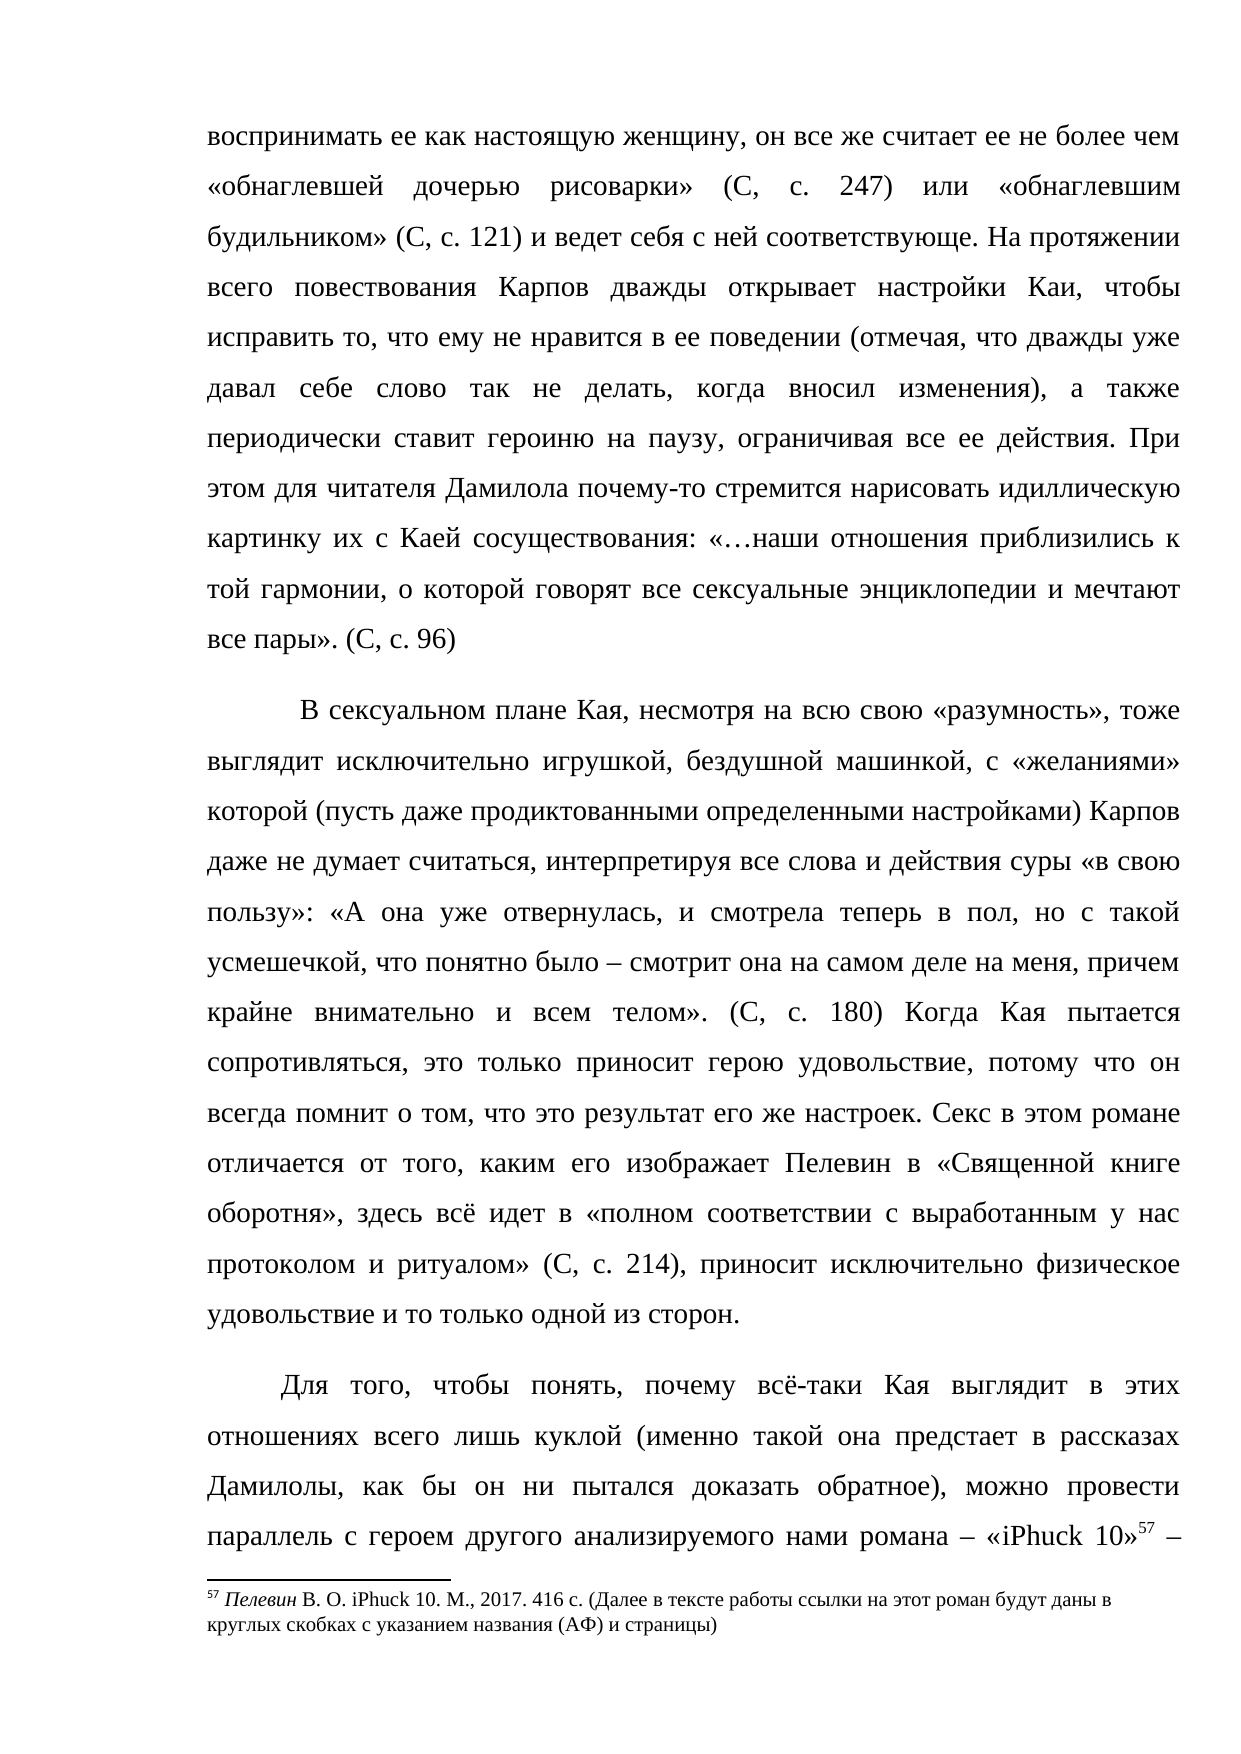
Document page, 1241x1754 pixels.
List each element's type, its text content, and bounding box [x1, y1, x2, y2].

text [207, 1367, 1181, 1552]
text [207, 118, 1181, 655]
text В сексуальном плане Кая, несмотря на всю свою «разумность», тоже выглядит исключительно игрушкой, бездушной машинкой, с «желаниями» которой (пусть даже продиктованными определенными настройками) Карпов даже не думает считаться, интерпретируя все слова и действия суры «в свою пользу»: «А она уже отвернулась, и смотрела теперь в пол, но с такой усмешечкой, что понятно было – смотрит она на самом деле на меня, причем крайне внимательно и всем телом». (С, с. 180) Когда Кая пытается сопротивляться, это только приносит герою удовольствие, потому что он всегда помнит о том, что это результат его же настроек. Секс в этом романе отличается от того, каким его изображает Пелевин в «Священной книге оборотня», здесь всё идет в «полном соответствии с выработанным у нас протоколом и ритуалом» (С, с. 214), приносит исключительно физическое удовольствие и то только одной из сторон. [207, 692, 1181, 1330]
